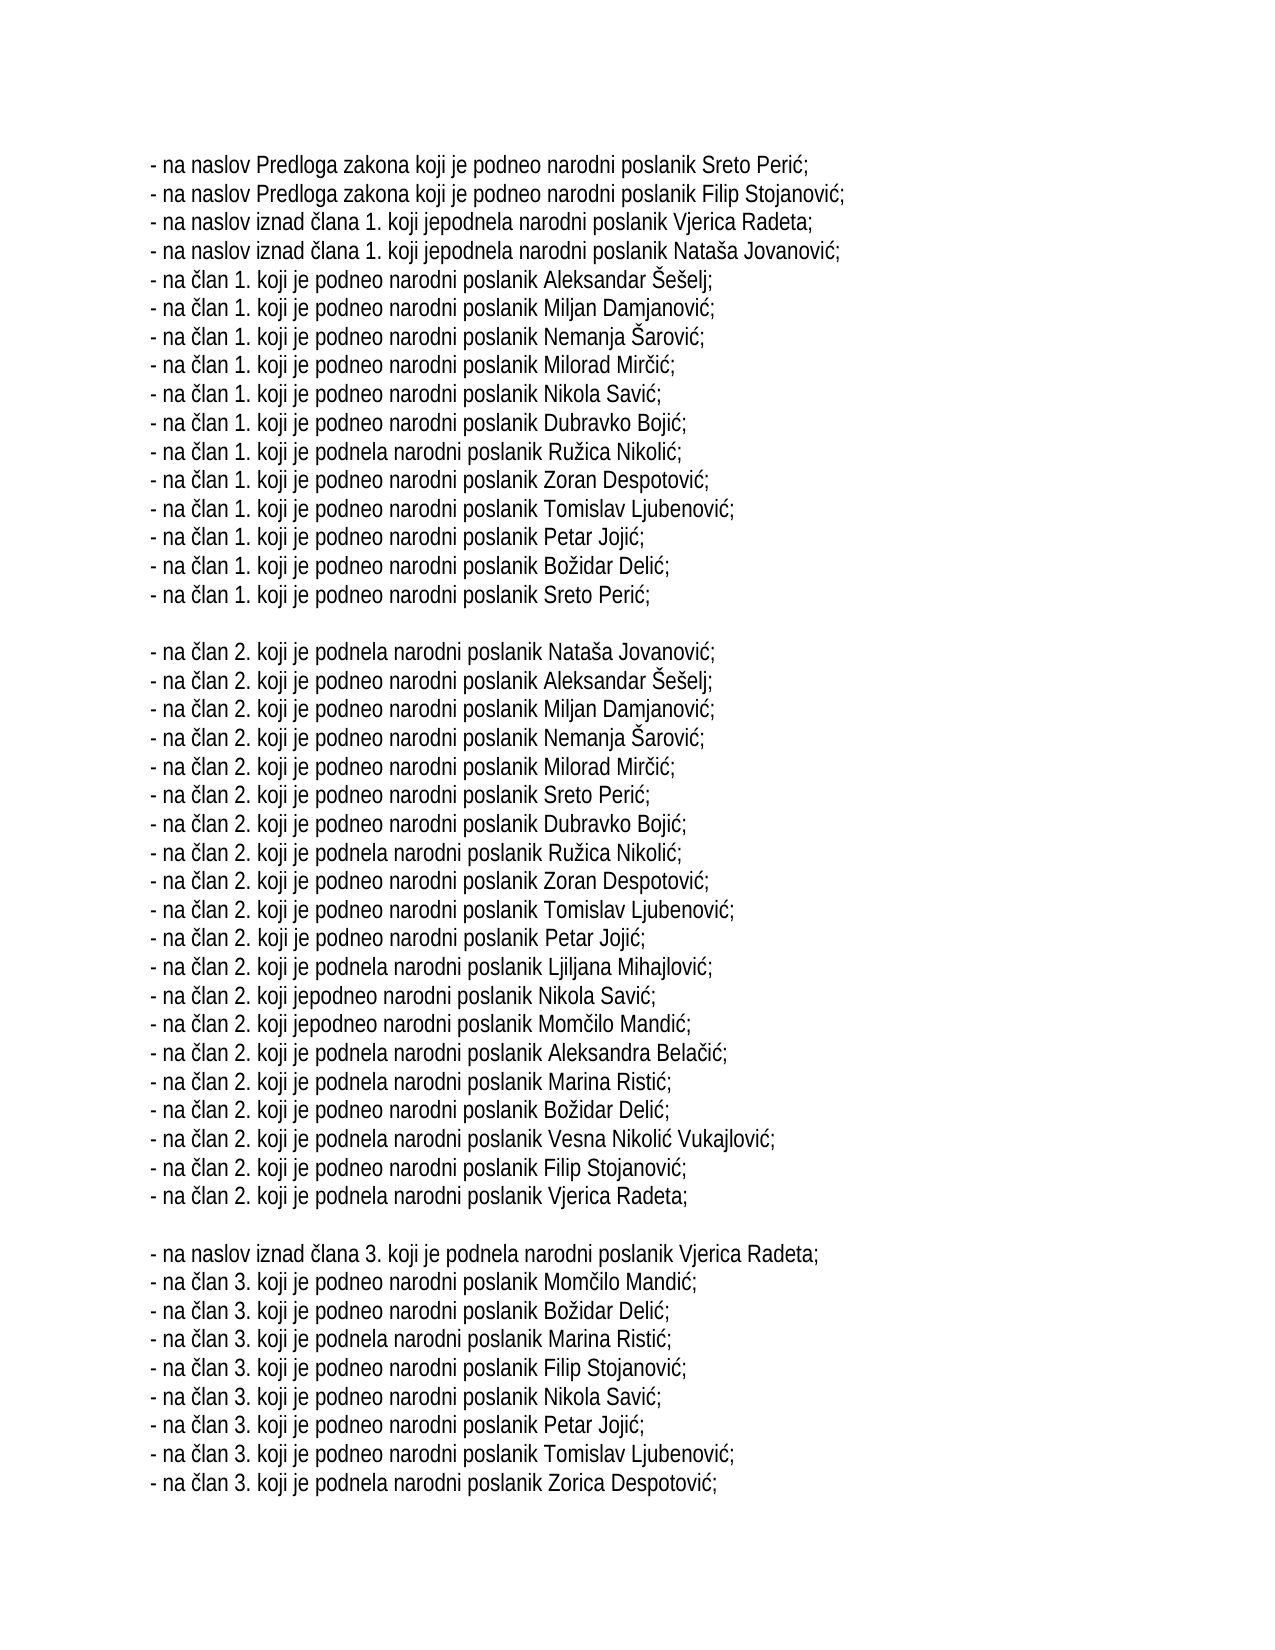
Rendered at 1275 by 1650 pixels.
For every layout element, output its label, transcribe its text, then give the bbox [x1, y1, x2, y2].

text - na član 3. koji je podnela narodni poslanik Marina Ristić; [150, 1324, 1125, 1353]
text - na član 1. koji je podneo narodni poslanik Zoran Despotović; [150, 465, 1125, 494]
text - na član 2. koji je podneo narodni poslanik Petar Jojić; [150, 923, 1125, 952]
text - na član 2. koji je podnela narodni poslanik Ljiljana Mihajlović; [150, 952, 1125, 981]
text - na član 1. koji je podneo narodni poslanik Dubravko Bojić; [150, 408, 1125, 436]
text - na član 2. koji je podneo narodni poslanik Sreto Perić; [150, 780, 1125, 809]
text - na član 2. koji jepodneo narodni poslanik Nikola Savić; [150, 981, 1125, 1009]
text - na član 2. koji je podneo narodni poslanik Zoran Despotović; [150, 866, 1125, 895]
text - na član 1. koji je podneo narodni poslanik Miljan Damjanović; [150, 293, 1125, 322]
text - na član 2. koji je podnela narodni poslanik Vjerica Radeta; [150, 1181, 1125, 1210]
text - na član 1. koji je podneo narodni poslanik Milorad Mirčić; [150, 351, 1125, 379]
text - na naslov Predloga zakona koji je podneo narodni poslanik Filip Stojanović; [150, 179, 1125, 207]
text - na član 2. koji je podneo narodni poslanik Filip Stojanović; [150, 1153, 1125, 1181]
text - na član 2. koji je podneo narodni poslanik Tomislav Ljubenović; [150, 895, 1125, 923]
text - na član 2. koji je podnela narodni poslanik Vesna Nikolić Vukajlović; [150, 1124, 1125, 1153]
text - na član 3. koji je podneo narodni poslanik Momčilo Mandić; [150, 1267, 1125, 1296]
text - na član 2. koji jepodneo narodni poslanik Momčilo Mandić; [150, 1009, 1125, 1038]
text - na naslov iznad člana 1. koji jepodnela narodni poslanik Nataša Jovanović; [150, 236, 1125, 264]
text - na član 2. koji je podneo narodni poslanik Nemanja Šarović; [150, 723, 1125, 752]
text - na član 2. koji je podnela narodni poslanik Ružica Nikolić; [150, 837, 1125, 866]
text - na naslov iznad člana 1. koji jepodnela narodni poslanik Vjerica Radeta; [150, 207, 1125, 236]
text - na član 2. koji je podneo narodni poslanik Božidar Delić; [150, 1095, 1125, 1124]
text - na član 2. koji je podnela narodni poslanik Marina Ristić; [150, 1067, 1125, 1095]
text - na član 2. koji je podneo narodni poslanik Miljan Damjanović; [150, 694, 1125, 723]
text - na član 1. koji je podneo narodni poslanik Nikola Savić; [150, 379, 1125, 408]
text - na član 1. koji je podneo narodni poslanik Nemanja Šarović; [150, 322, 1125, 351]
text - na naslov Predloga zakona koji je podneo narodni poslanik Sreto Perić; [150, 150, 1125, 179]
text - na član 3. koji je podneo narodni poslanik Božidar Delić; [150, 1296, 1125, 1324]
text - na član 3. koji je podneo narodni poslanik Nikola Savić; [150, 1382, 1125, 1410]
text - na član 2. koji je podneo narodni poslanik Milorad Mirčić; [150, 752, 1125, 780]
text - na član 3. koji je podneo narodni poslanik Petar Jojić; [150, 1410, 1125, 1439]
text - na član 1. koji je podneo narodni poslanik Petar Jojić; [150, 522, 1125, 551]
text - na član 1. koji je podneo narodni poslanik Sreto Perić; [150, 580, 1125, 608]
text - na član 3. koji je podnela narodni poslanik Zorica Despotović; [150, 1468, 1125, 1496]
text - na član 1. koji je podnela narodni poslanik Ružica Nikolić; [150, 436, 1125, 465]
text - na član 2. koji je podneo narodni poslanik Dubravko Bojić; [150, 809, 1125, 837]
text - na član 2. koji je podnela narodni poslanik Aleksandra Belačić; [150, 1038, 1125, 1067]
text - na naslov iznad člana 3. koji je podnela narodni poslanik Vjerica Radeta; [150, 1238, 1125, 1267]
text - na član 1. koji je podneo narodni poslanik Božidar Delić; [150, 551, 1125, 580]
text - na član 1. koji je podneo narodni poslanik Tomislav Ljubenović; [150, 494, 1125, 522]
text - na član 2. koji je podneo narodni poslanik Aleksandar Šešelj; [150, 666, 1125, 694]
text - na član 2. koji je podnela narodni poslanik Nataša Jovanović; [150, 637, 1125, 666]
text - na član 3. koji je podneo narodni poslanik Tomislav Ljubenović; [150, 1439, 1125, 1468]
text - na član 1. koji je podneo narodni poslanik Aleksandar Šešelj; [150, 264, 1125, 293]
text - na član 3. koji je podneo narodni poslanik Filip Stojanović; [150, 1353, 1125, 1382]
